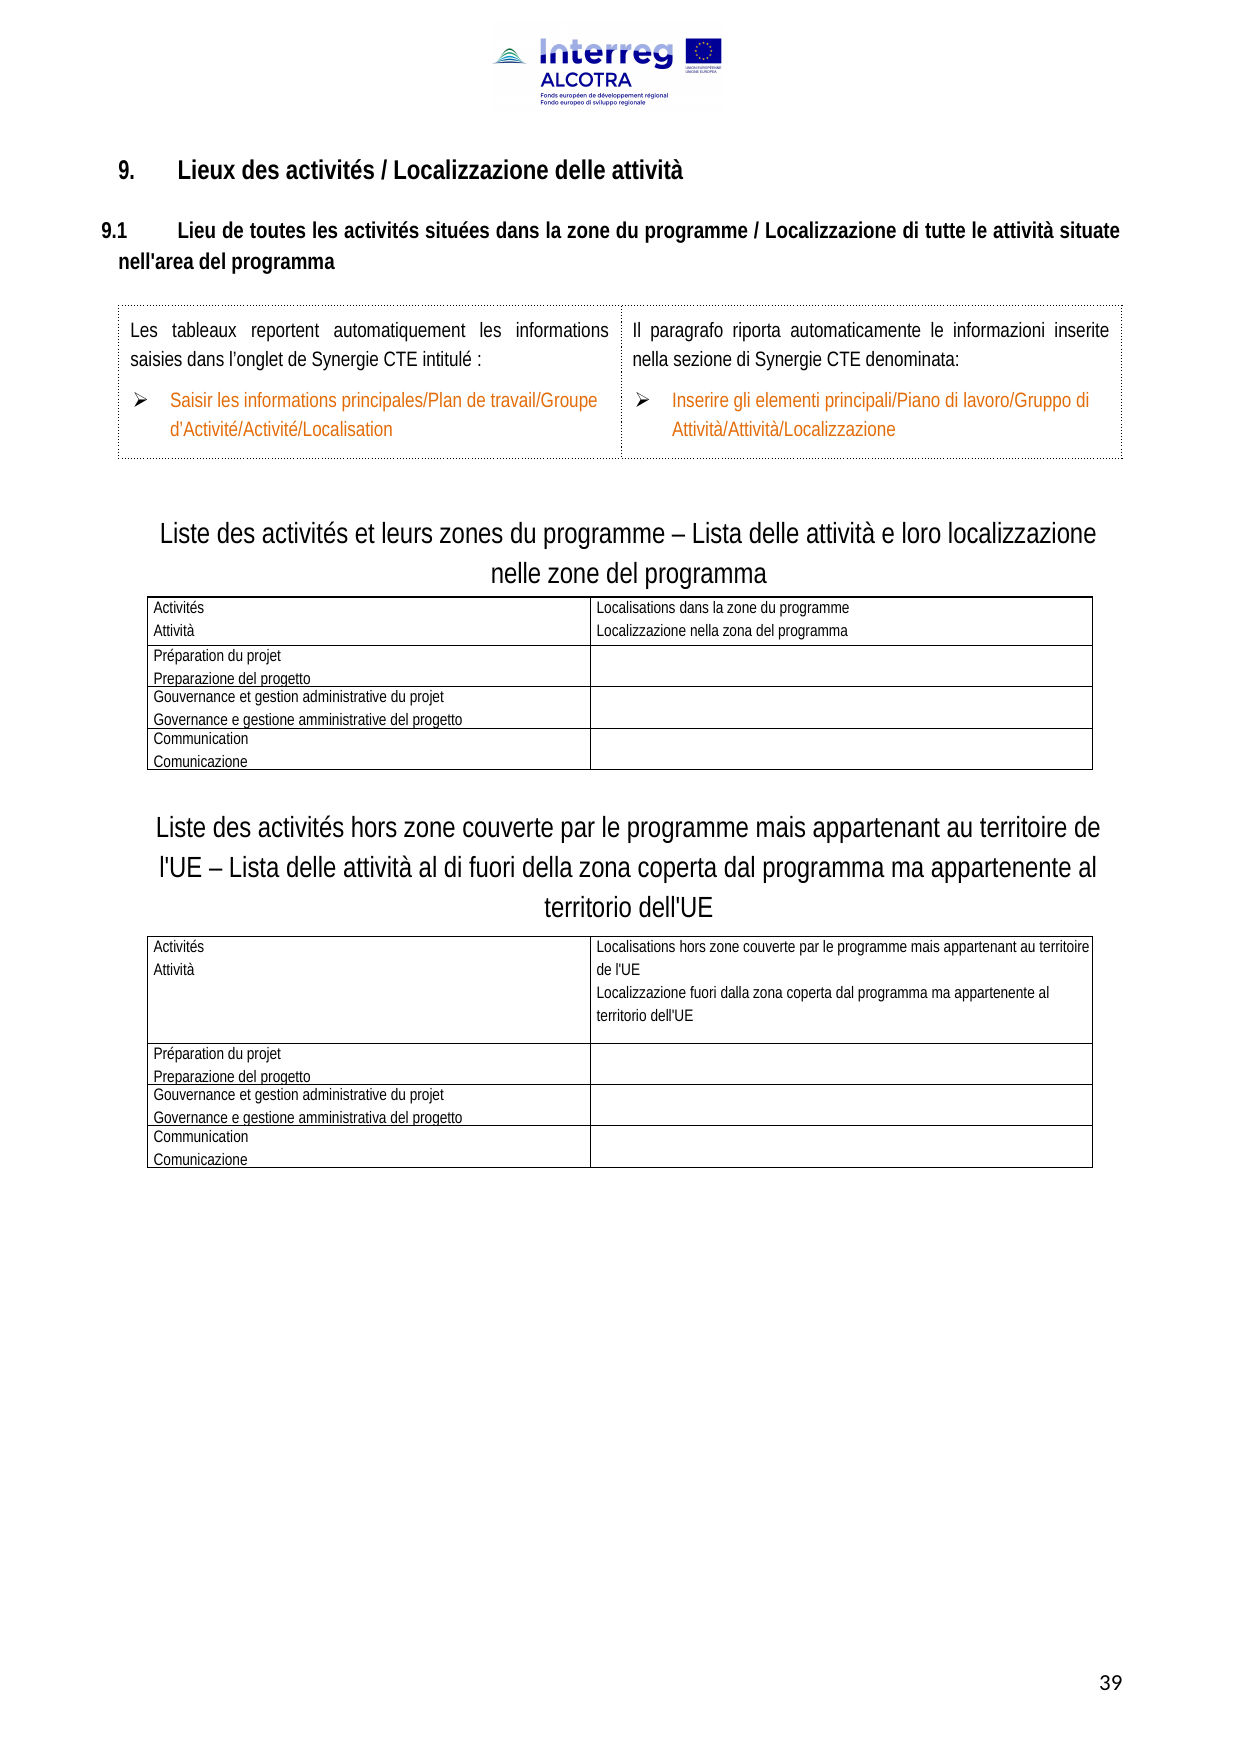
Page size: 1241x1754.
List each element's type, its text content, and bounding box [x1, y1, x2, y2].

table_cell Communication Comunicazione [148, 729, 590, 769]
text Liste des activités hors zone couverte par le programme mais appartenant au territoire de l'UE – Lista delle attività al di fuori della zona coperta dal programma ma appartenente al territorio dell'UE [136, 810, 1122, 924]
picture [491, 20, 724, 114]
table_header Localisations hors zone couverte par le programme mais appartenant au territoire de l'UE Localizzazione fuori dalla zona coperta dal programma ma appartenente al territorio dell'UE [591, 937, 1092, 1043]
table_cell [591, 1085, 1092, 1125]
table_cell [591, 729, 1092, 769]
table_cell [591, 1044, 1092, 1084]
table_cell Gouvernance et gestion administrative du projet Governance e gestione amministrativa del progetto [148, 1085, 590, 1125]
table_header Il paragrafo riporta automaticamente le informazioni inserite nella sezione di Synergie CTE denominata: Inserire gli elementi principali/Piano di lavoro/Gruppo di Attività/Attività/Localizzazione [621, 305, 1121, 458]
table_header Activités Attività [148, 937, 590, 1043]
table_header Activités Attività [148, 598, 590, 645]
table_cell [591, 646, 1092, 686]
table_cell Gouvernance et gestion administrative du projet Governance e gestione amministrative del progetto [148, 687, 590, 727]
table_cell Communication Comunicazione [148, 1126, 590, 1167]
subtitle Lieu de toutes les activités situées dans la zone du programme / Localizzazione di tutte le attività situate nell'area del programma [101, 217, 1122, 274]
subtitle Lieux des activités / Localizzazione delle attività [118, 154, 1122, 185]
text Liste des activités et leurs zones du programme – Lista delle attività e loro localizzazione nelle zone del programma [136, 516, 1122, 590]
table_header Localisations dans la zone du programme Localizzazione nella zona del programma [591, 598, 1092, 645]
table_cell [591, 1126, 1092, 1167]
table_cell [591, 687, 1092, 727]
table_cell Préparation du projet Preparazione del progetto [148, 646, 590, 686]
table_header Les tableaux reportent automatiquement les informations saisies dans l’onglet de Synergie CTE intitulé : Saisir les informations principales/Plan de travail/Groupe d’Activité/Activité/Localisation [119, 305, 621, 458]
table_cell Préparation du projet Preparazione del progetto [148, 1044, 590, 1084]
